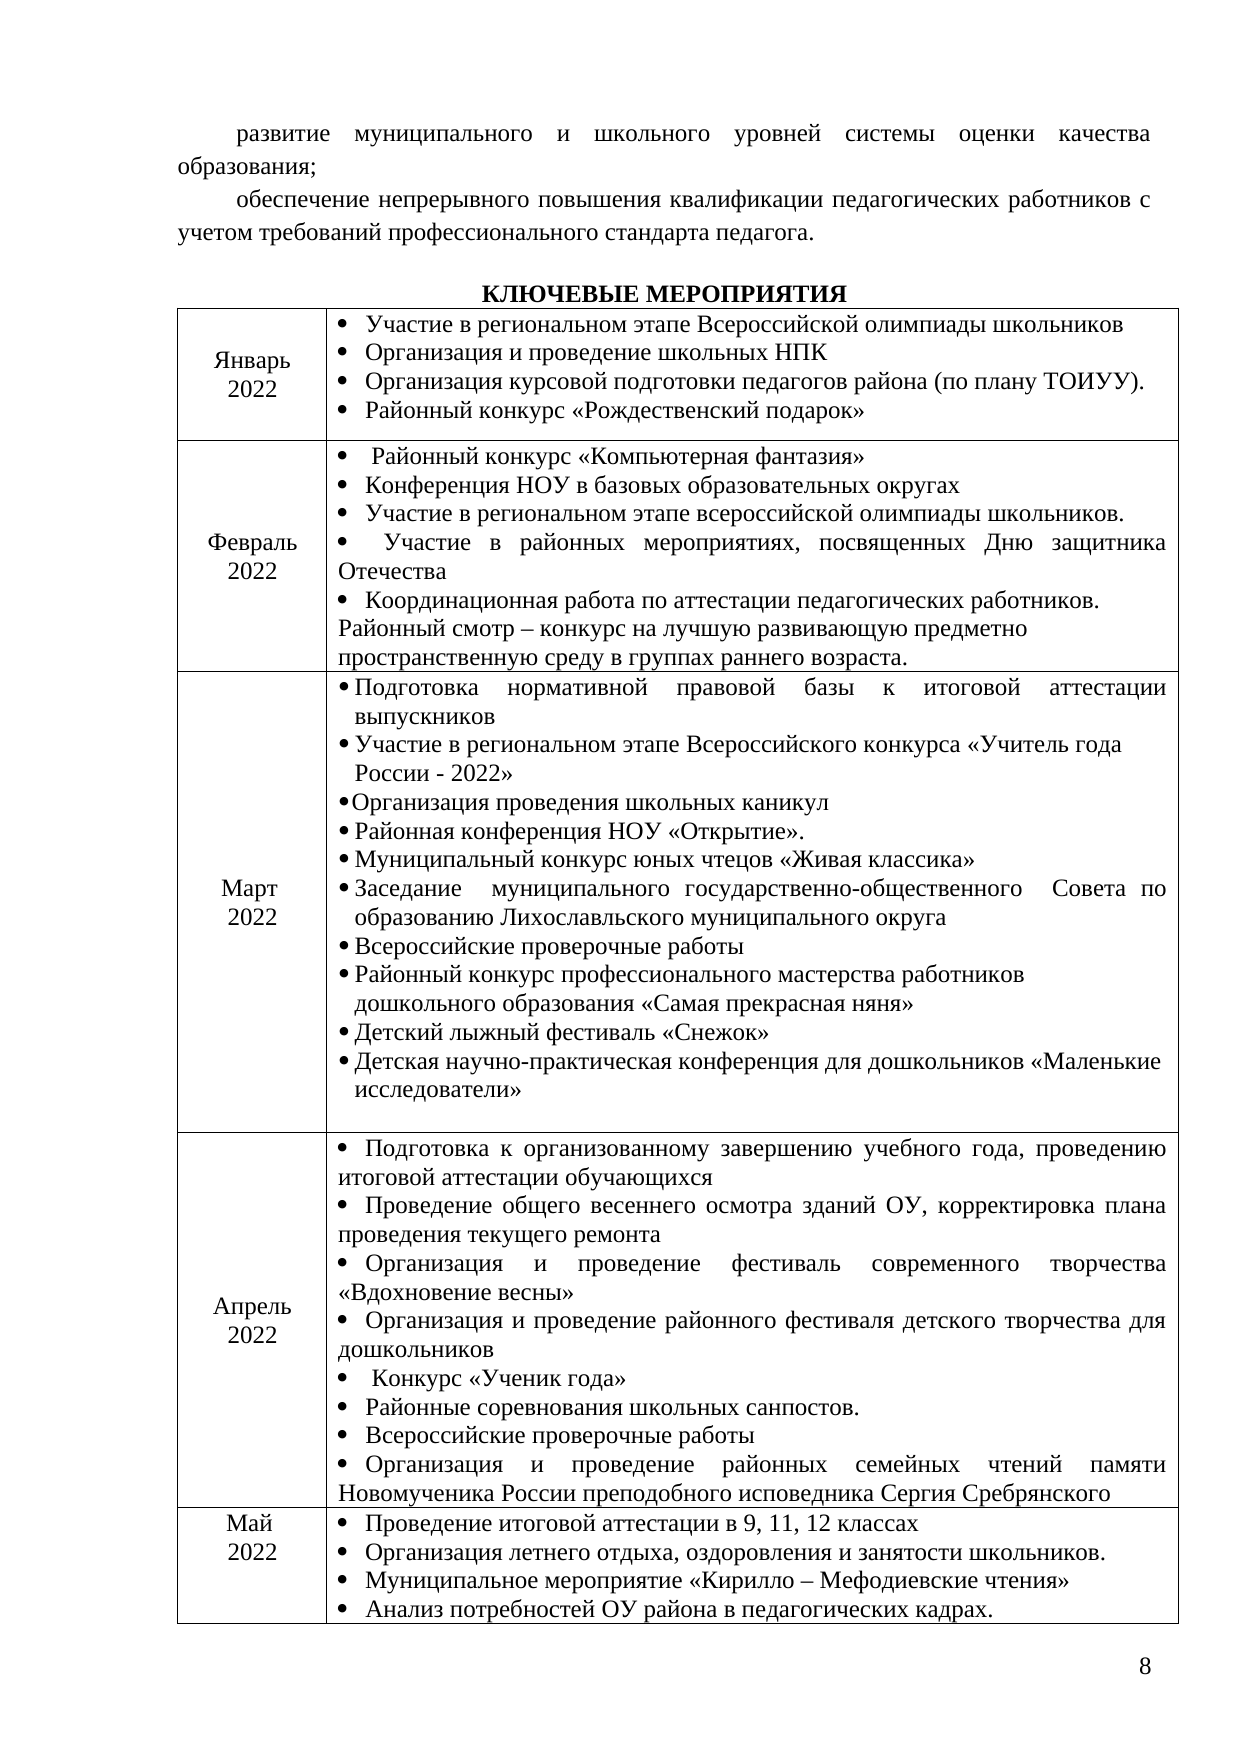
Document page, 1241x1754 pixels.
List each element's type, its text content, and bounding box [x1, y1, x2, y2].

table_cell Апрель 2022 [178, 1133, 326, 1507]
table_cell Февраль 2022 [178, 441, 326, 671]
table_cell Подготовка к организованному завершению учебного года, проведению итоговой аттестации обучающихся Проведение общего весеннего осмотра зданий ОУ, корректировка плана проведения текущего ремонта Организация и проведение фестиваль современного творчества «Вдохновение весны» Организация и проведение районного фестиваля детского творчества для дошкольников Конкурс «Ученик года» Районные соревнования школьных санпостов. Всероссийские проверочные работы Организация и проведение районных семейных чтений памяти Новомученика России преподобного исповедника Сергия Сребрянского [327, 1133, 1178, 1507]
table_cell Май 2022 [178, 1508, 326, 1623]
list обеспечение непрерывного повышения квалификации педагогических работников с учетом требований профессионального стандарта педагога. [177, 184, 1152, 246]
list развитие муниципального и школьного уровней системы оценки качества образования; [177, 118, 1152, 180]
table_header Январь 2022 [178, 309, 326, 440]
table_header Участие в региональном этапе Всероссийской олимпиады школьников Организация и проведение школьных НПК Организация курсовой подготовки педагогов района (по плану ТОИУУ). Районный конкурс «Рождественский подарок» [327, 309, 1178, 440]
table_cell Районный конкурс «Компьютерная фантазия» Конференция НОУ в базовых образовательных округах Участие в региональном этапе всероссийской олимпиады школьников. Участие в районных мероприятиях, посвященных Дню защитника Отечества Координационная работа по аттестации педагогических работников. Районный смотр – конкурс на лучшую развивающую предметно пространственную среду в группах раннего возраста. [327, 441, 1178, 671]
table_cell Март 2022 [178, 672, 326, 1132]
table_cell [327, 1508, 1178, 1623]
table_cell Подготовка нормативной правовой базы к итоговой аттестации выпускников Участие в региональном этапе Всероссийского конкурса «Учитель года России - 2022» Организация проведения школьных каникул Районная конференция НОУ «Открытие». Муниципальный конкурс юных чтецов «Живая классика» Заседание муниципального государственно-общественного Совета по образованию Лихославльского муниципального округа Всероссийские проверочные работы Районный конкурс профессионального мастерства работников дошкольного образования «Самая прекрасная няня» Детский лыжный фестиваль «Снежок» Детская научно-практическая конференция для дошкольников «Маленькие исследователи» [327, 672, 1178, 1132]
text КЛЮЧЕВЫЕ МЕРОПРИЯТИЯ [177, 279, 1152, 308]
